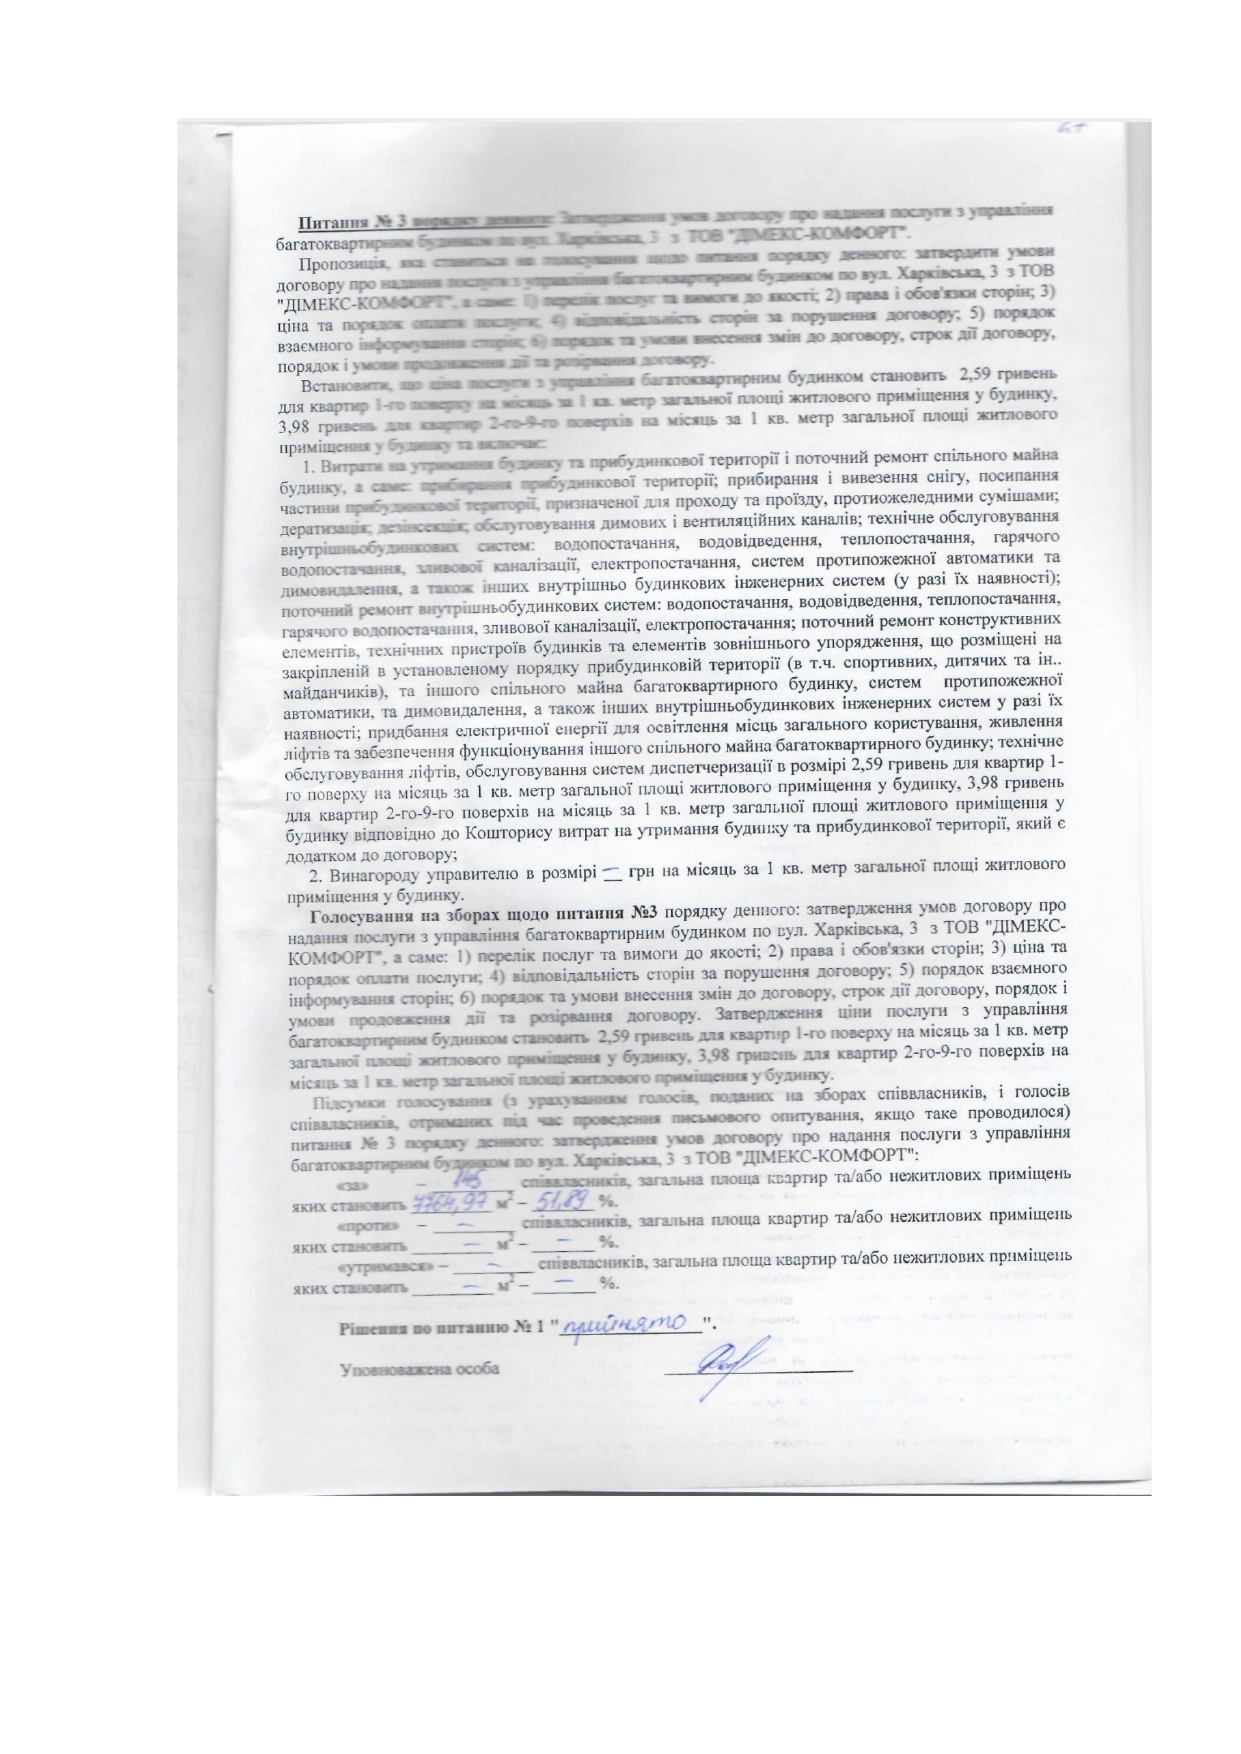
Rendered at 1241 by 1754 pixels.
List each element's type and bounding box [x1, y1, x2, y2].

picture [177, 118, 1152, 1496]
